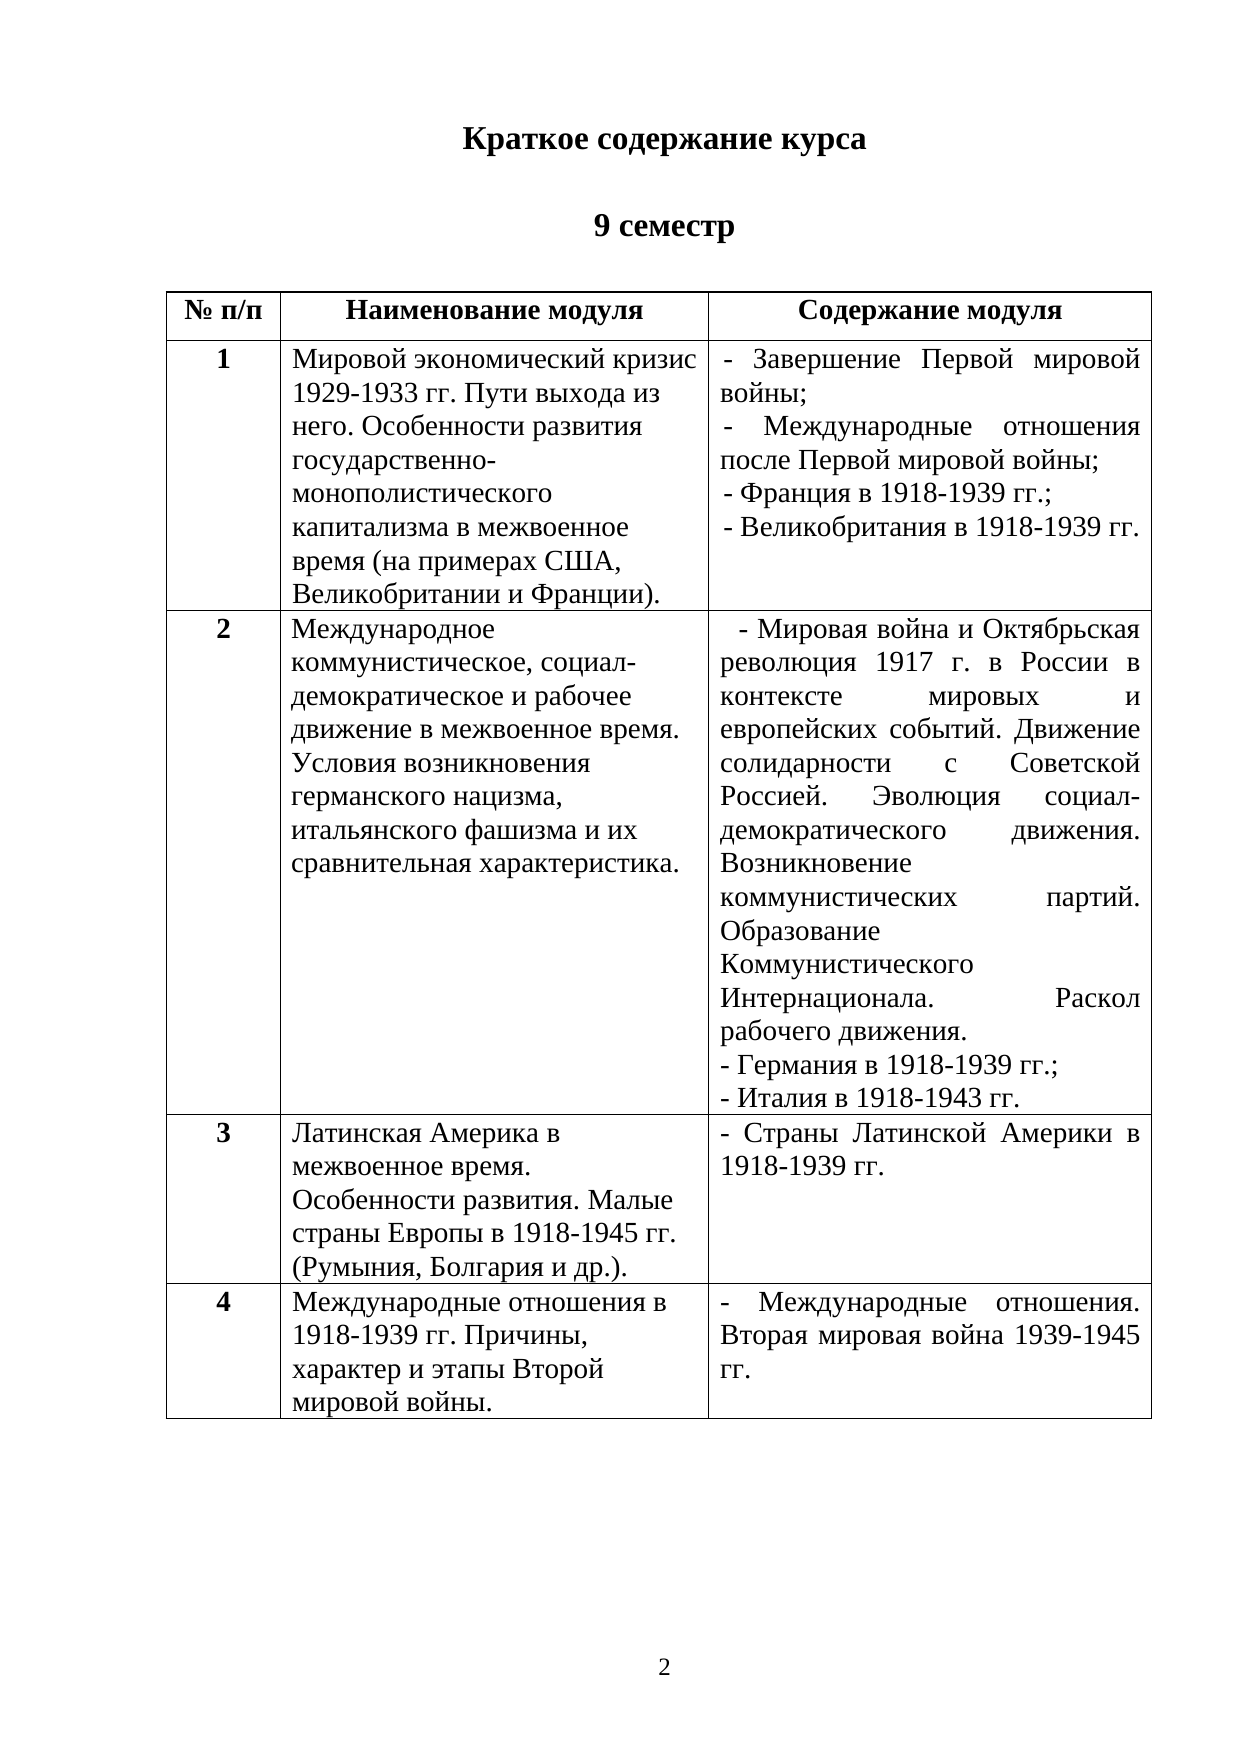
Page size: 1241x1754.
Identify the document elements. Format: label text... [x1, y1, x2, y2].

text Краткое содержание курса [177, 118, 1152, 156]
table_cell Международные отношения в 1918-1939 гг. Причины, характер и этапы Второй мировой войны. [281, 1284, 708, 1418]
table_cell Мировой экономический кризис 1929-1933 гг. Пути выхода из него. Особенности развития государственно-монополистического капитализма в межвоенное время (на примерах США, Великобритании и Франции). [281, 341, 708, 610]
table_cell - Мировая война и Октябрьская революция 1917 г. в России в контексте мировых и европейских событий. Движение солидарности с Советской Россией. Эволюция социал-демократического движения. Возникновение коммунистических партий. Образование Коммунистического Интернационала. Раскол рабочего движения. - Германия в 1918-1939 гг.; - Италия в 1918-1943 гг. [709, 611, 1151, 1114]
text 9 семестр [177, 205, 1152, 243]
table_cell 1 [167, 341, 280, 610]
table_header Наименование модуля [281, 293, 708, 340]
table_cell 4 [167, 1284, 280, 1418]
table_cell - Страны Латинской Америки в 1918-1939 гг. [709, 1115, 1151, 1283]
table_cell Международное коммунистическое, социал-демократическое и рабочее движение в межвоенное время. Условия возникновения германского нацизма, итальянского фашизма и их сравнительная характеристика. [281, 611, 708, 1114]
table_cell Латинская Америка в межвоенное время. Особенности развития. Малые страны Европы в 1918-1945 гг. (Румыния, Болгария и др.). [281, 1115, 708, 1283]
table_cell 2 [167, 611, 280, 1114]
table_header Содержание модуля [709, 293, 1151, 340]
table_cell - Завершение Первой мировой войны; - Международные отношения после Первой мировой войны; - Франция в 1918-1939 гг.; - Великобритания в 1918-1939 гг. [709, 341, 1151, 610]
table_header № п/п [167, 293, 280, 340]
table_cell 3 [167, 1115, 280, 1283]
table_cell - Международные отношения. Вторая мировая война 1939-1945 гг. [709, 1284, 1151, 1418]
